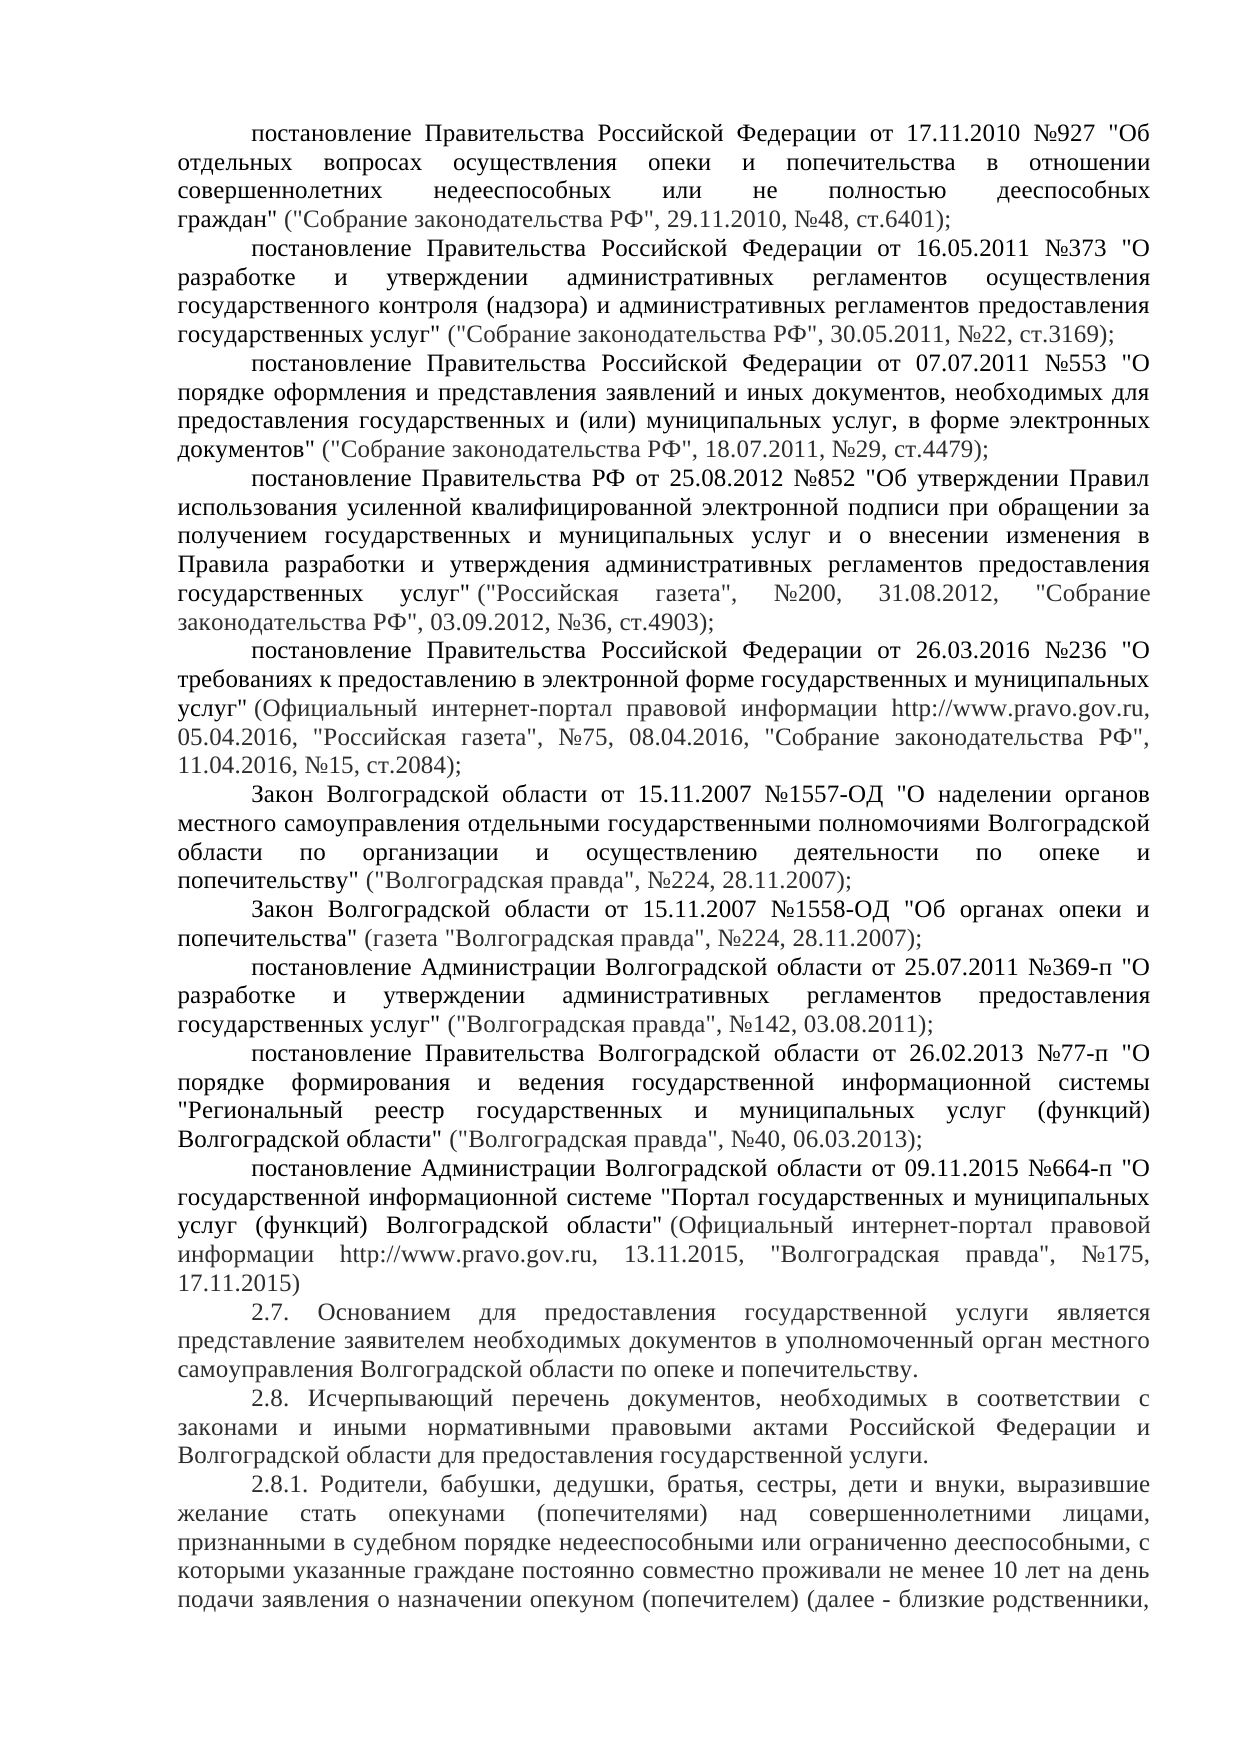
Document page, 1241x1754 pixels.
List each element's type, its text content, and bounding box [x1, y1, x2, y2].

text постановление Правительства РФ от 25.08.2012 №852 "Об утверждении Правил использования усиленной квалифицированной электронной подписи при обращении за получением государственных и муниципальных услуг и о внесении изменения в Правила разработки и утверждения административных регламентов предоставления государственных услуг" ("Российская газета", №200, 31.08.2012, "Собрание законодательства РФ", 03.09.2012, №36, ст.4903); [177, 463, 1152, 636]
text постановление Правительства Российской Федерации от 17.11.2010 №927 "Об отдельных вопросах осуществления опеки и попечительства в отношении совершеннолетних недееспособных или не полностью дееспособных граждан" ("Собрание законодательства РФ", 29.11.2010, №48, ст.6401); [177, 118, 1152, 233]
text Закон Волгоградской области от 15.11.2007 №1557-ОД "О наделении органов местного самоуправления отдельными государственными полномочиями Волгоградской области по организации и осуществлению деятельности по опеке и попечительству" ("Волгоградская правда", №224, 28.11.2007); [177, 779, 1152, 894]
text постановление Администрации Волгоградской области от 09.11.2015 №664-п "О государственной информационной системе "Портал государственных и муниципальных услуг (функций) Волгоградской области" (Официальный интернет-портал правовой информации http://www.pravo.gov.ru, 13.11.2015, "Волгоградская правда", №175, 17.11.2015) [177, 1153, 1152, 1297]
text постановление Правительства Российской Федерации от 16.05.2011 №373 "О разработке и утверждении административных регламентов осуществления государственного контроля (надзора) и административных регламентов предоставления государственных услуг" ("Собрание законодательства РФ", 30.05.2011, №22, ст.3169); [177, 233, 1152, 348]
text постановление Правительства Российской Федерации от 26.03.2016 №236 "О требованиях к предоставлению в электронной форме государственных и муниципальных услуг" (Официальный интернет-портал правовой информации http://www.pravo.gov.ru, 05.04.2016, "Российская газета", №75, 08.04.2016, "Собрание законодательства РФ", 11.04.2016, №15, ст.2084); [177, 636, 1152, 779]
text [177, 1469, 1152, 1613]
text 2.8. Исчерпывающий перечень документов, необходимых в соответствии с законами и иными нормативными правовыми актами Российской Федерации и Волгоградской области для предоставления государственной услуги. [177, 1383, 1152, 1469]
text Закон Волгоградской области от 15.11.2007 №1558-ОД "Об органах опеки и попечительства" (газета "Волгоградская правда", №224, 28.11.2007); [177, 894, 1152, 952]
text постановление Администрации Волгоградской области от 25.07.2011 №369-п "О разработке и утверждении административных регламентов предоставления государственных услуг" ("Волгоградская правда", №142, 03.08.2011); [177, 952, 1152, 1038]
text 2.7. Основанием для предоставления государственной услуги является представление заявителем необходимых документов в уполномоченный орган местного самоуправления Волгоградской области по опеке и попечительству. [177, 1297, 1152, 1383]
text постановление Правительства Волгоградской области от 26.02.2013 №77-п "О порядке формирования и ведения государственной информационной системы "Региональный реестр государственных и муниципальных услуг (функций) Волгоградской области" ("Волгоградская правда", №40, 06.03.2013); [177, 1038, 1152, 1153]
text постановление Правительства Российской Федерации от 07.07.2011 №553 "О порядке оформления и представления заявлений и иных документов, необходимых для предоставления государственных и (или) муниципальных услуг, в форме электронных документов" ("Собрание законодательства РФ", 18.07.2011, №29, ст.4479); [177, 348, 1152, 463]
